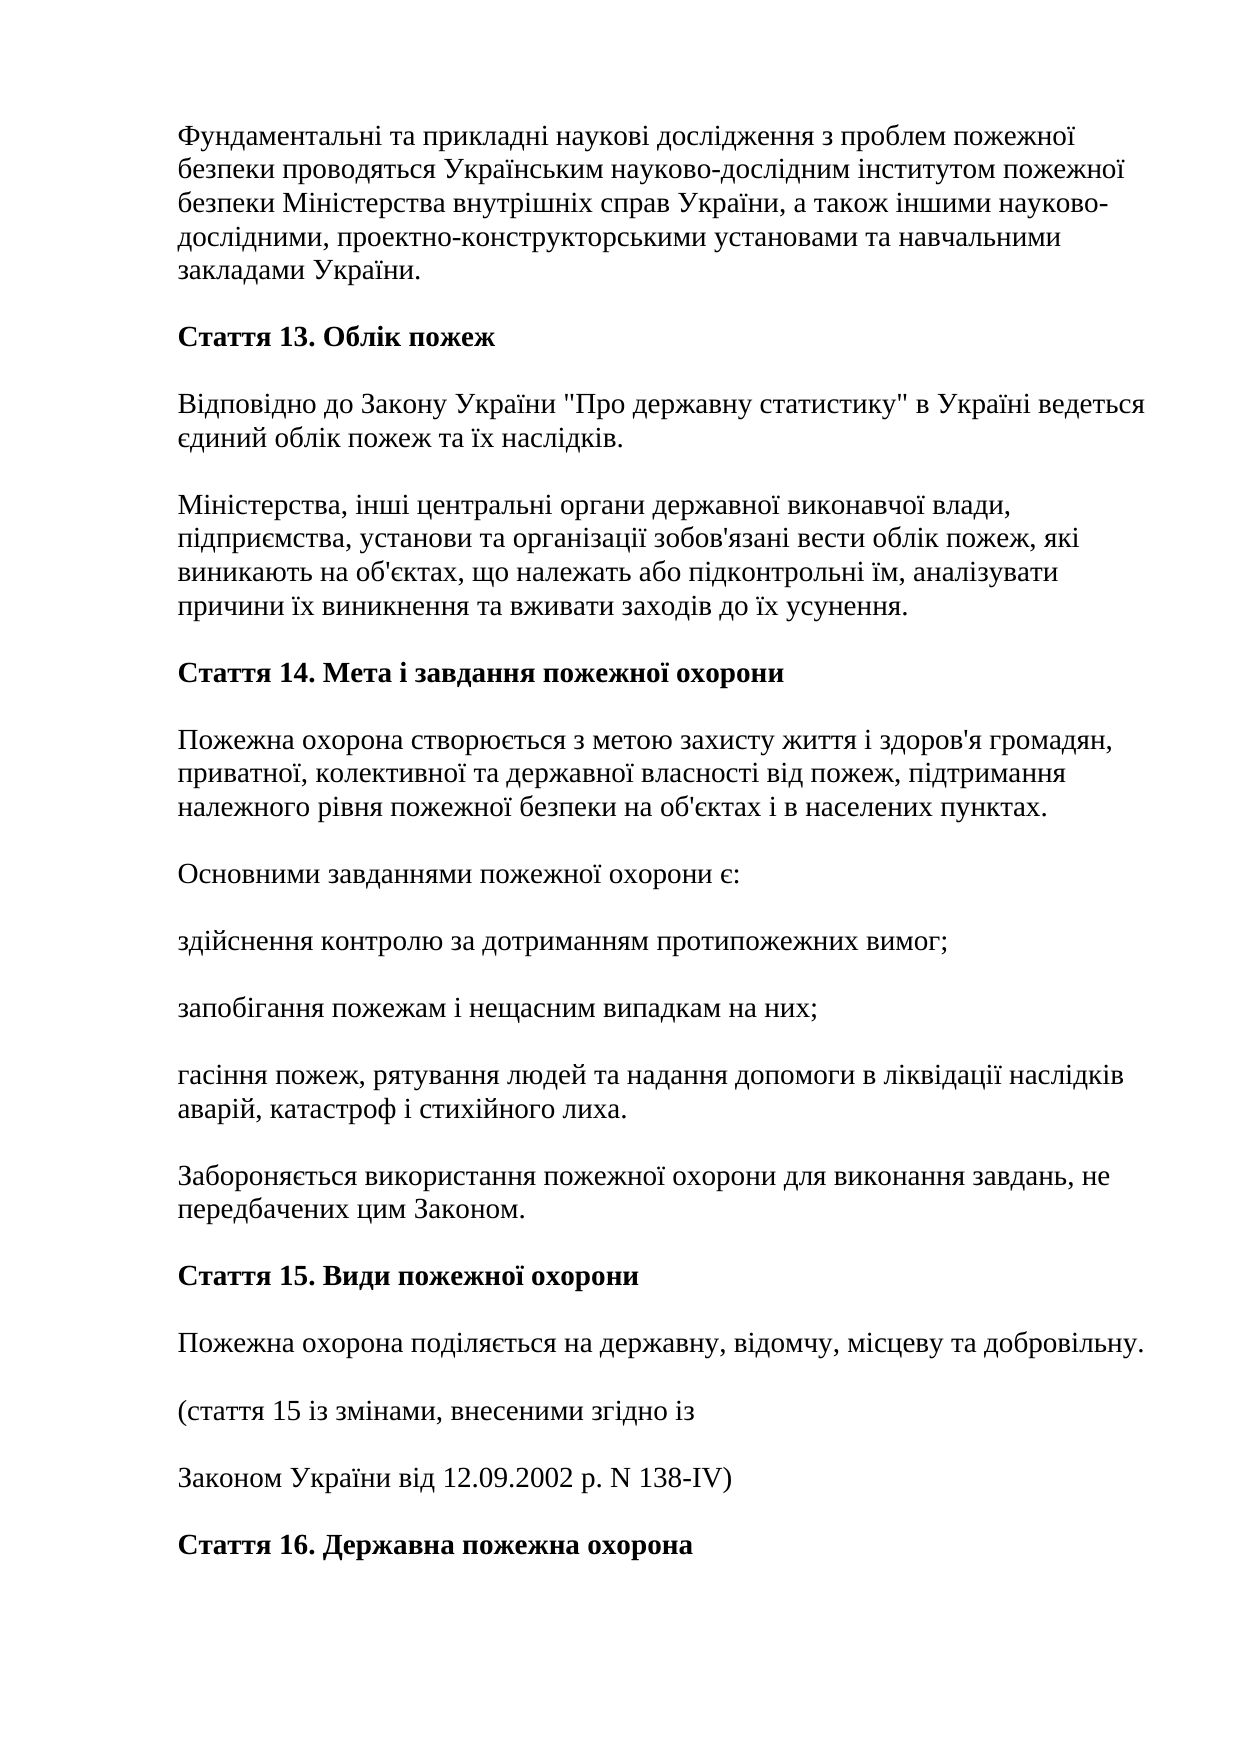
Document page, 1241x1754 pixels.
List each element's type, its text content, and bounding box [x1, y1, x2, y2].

text запобігання пожежам і нещасним випадкам на них; [177, 990, 1152, 1024]
text Законом України від 12.09.2002 р. N 138-IV) [177, 1460, 1152, 1493]
text Стаття 15. Види пожежної охорони [177, 1258, 1152, 1292]
text (стаття 15 із змінами, внесеними згідно із [177, 1393, 1152, 1426]
text Пожежна охорона створюється з метою захисту життя і здоров'я громадян, приватної, колективної та державної власності від пожеж, підтримання належного рівня пожежної безпеки на об'єктах і в населених пунктах. [177, 722, 1152, 822]
text здійснення контролю за дотриманням протипожежних вимог; [177, 923, 1152, 957]
text Фундаментальні та прикладні наукові дослідження з проблем пожежної безпеки проводяться Українським науково-дослідним інститутом пожежної безпеки Міністерства внутрішніх справ України, а також іншими науково-дослідними, проектно-конструкторськими установами та навчальними закладами України. [177, 118, 1152, 286]
text Стаття 16. Державна пожежна охорона [177, 1527, 1152, 1560]
text Основними завданнями пожежної охорони є: [177, 856, 1152, 889]
text Відповідно до Закону України "Про державну статистику" в Україні ведеться єдиний облік пожеж та їх наслідків. [177, 386, 1152, 453]
text Забороняється використання пожежної охорони для виконання завдань, не передбачених цим Законом. [177, 1158, 1152, 1225]
text Стаття 13. Облік пожеж [177, 319, 1152, 353]
text Пожежна охорона поділяється на державну, відомчу, місцеву та добровільну. [177, 1326, 1152, 1359]
text Стаття 14. Мета і завдання пожежної охорони [177, 655, 1152, 688]
text Міністерства, інші центральні органи державної виконавчої влади, підприємства, установи та організації зобов'язані вести облік пожеж, які виникають на об'єктах, що належать або підконтрольні їм, аналізувати причини їх виникнення та вживати заходів до їх усунення. [177, 487, 1152, 621]
text гасіння пожеж, рятування людей та надання допомоги в ліквідації наслідків аварій, катастроф і стихійного лиха. [177, 1057, 1152, 1124]
